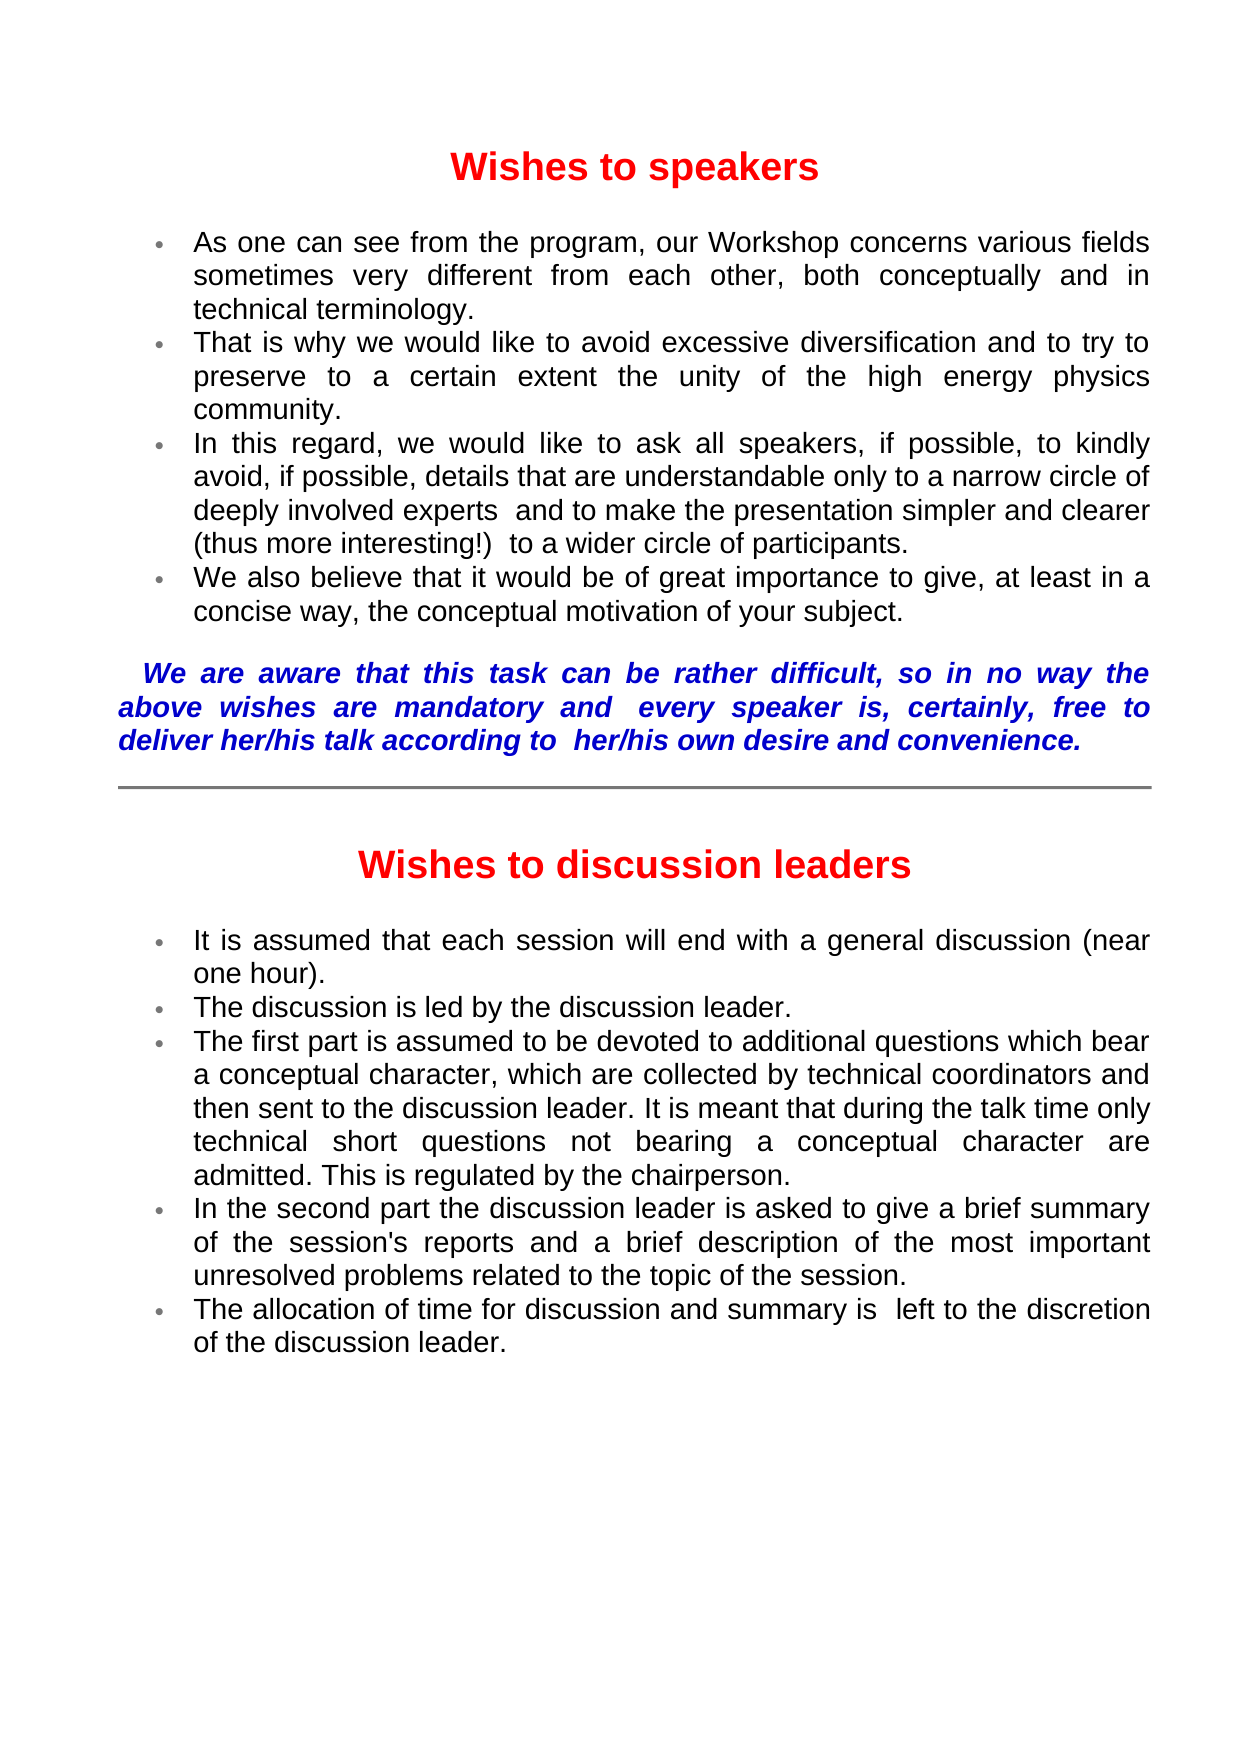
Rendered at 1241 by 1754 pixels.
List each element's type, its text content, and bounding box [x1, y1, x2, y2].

subtitle Wishes to speakers [118, 143, 1152, 189]
list In this regard, we would like to ask all speakers, if possible, to kindly avoid, if possible, details that are understandable only to a narrow circle of deeply involved experts and to make the presentation simpler and clearer (thus more interesting!) to a wider circle of participants. [156, 426, 1152, 560]
list That is why we would like to avoid excessive diversification and to try to preserve to a certain extent the unity of the high energy physics community. [156, 325, 1152, 426]
subtitle Wishes to discussion leaders [118, 841, 1152, 887]
list The allocation of time for discussion and summary is left to the discretion of the discussion leader. [156, 1292, 1152, 1359]
list The first part is assumed to be devoted to additional questions which bear a conceptual character, which are collected by technical coordinators and then sent to the discussion leader. It is meant that during the talk time only technical short questions not bearing a conceptual character are admitted. This is regulated by the chairperson. [156, 1023, 1152, 1191]
list In the second part the discussion leader is asked to give a brief summary of the session's reports and a brief description of the most important unresolved problems related to the topic of the session. [156, 1191, 1152, 1292]
list The discussion is led by the discussion leader. [156, 990, 1152, 1023]
list As one can see from the program, our Workshop concerns various fields sometimes very different from each other, both conceptually and in technical terminology. [156, 224, 1152, 325]
list We also believe that it would be of great importance to give, at least in a concise way, the conceptual motivation of your subject. [156, 560, 1152, 627]
list It is assumed that each session will end with a general discussion (near one hour). [156, 923, 1152, 990]
text We are aware that this task can be rather difficult, so in no way the above wishes are mandatory and every speaker is, certainly, free to deliver her/his talk according to her/his own desire and convenience. [118, 656, 1152, 757]
